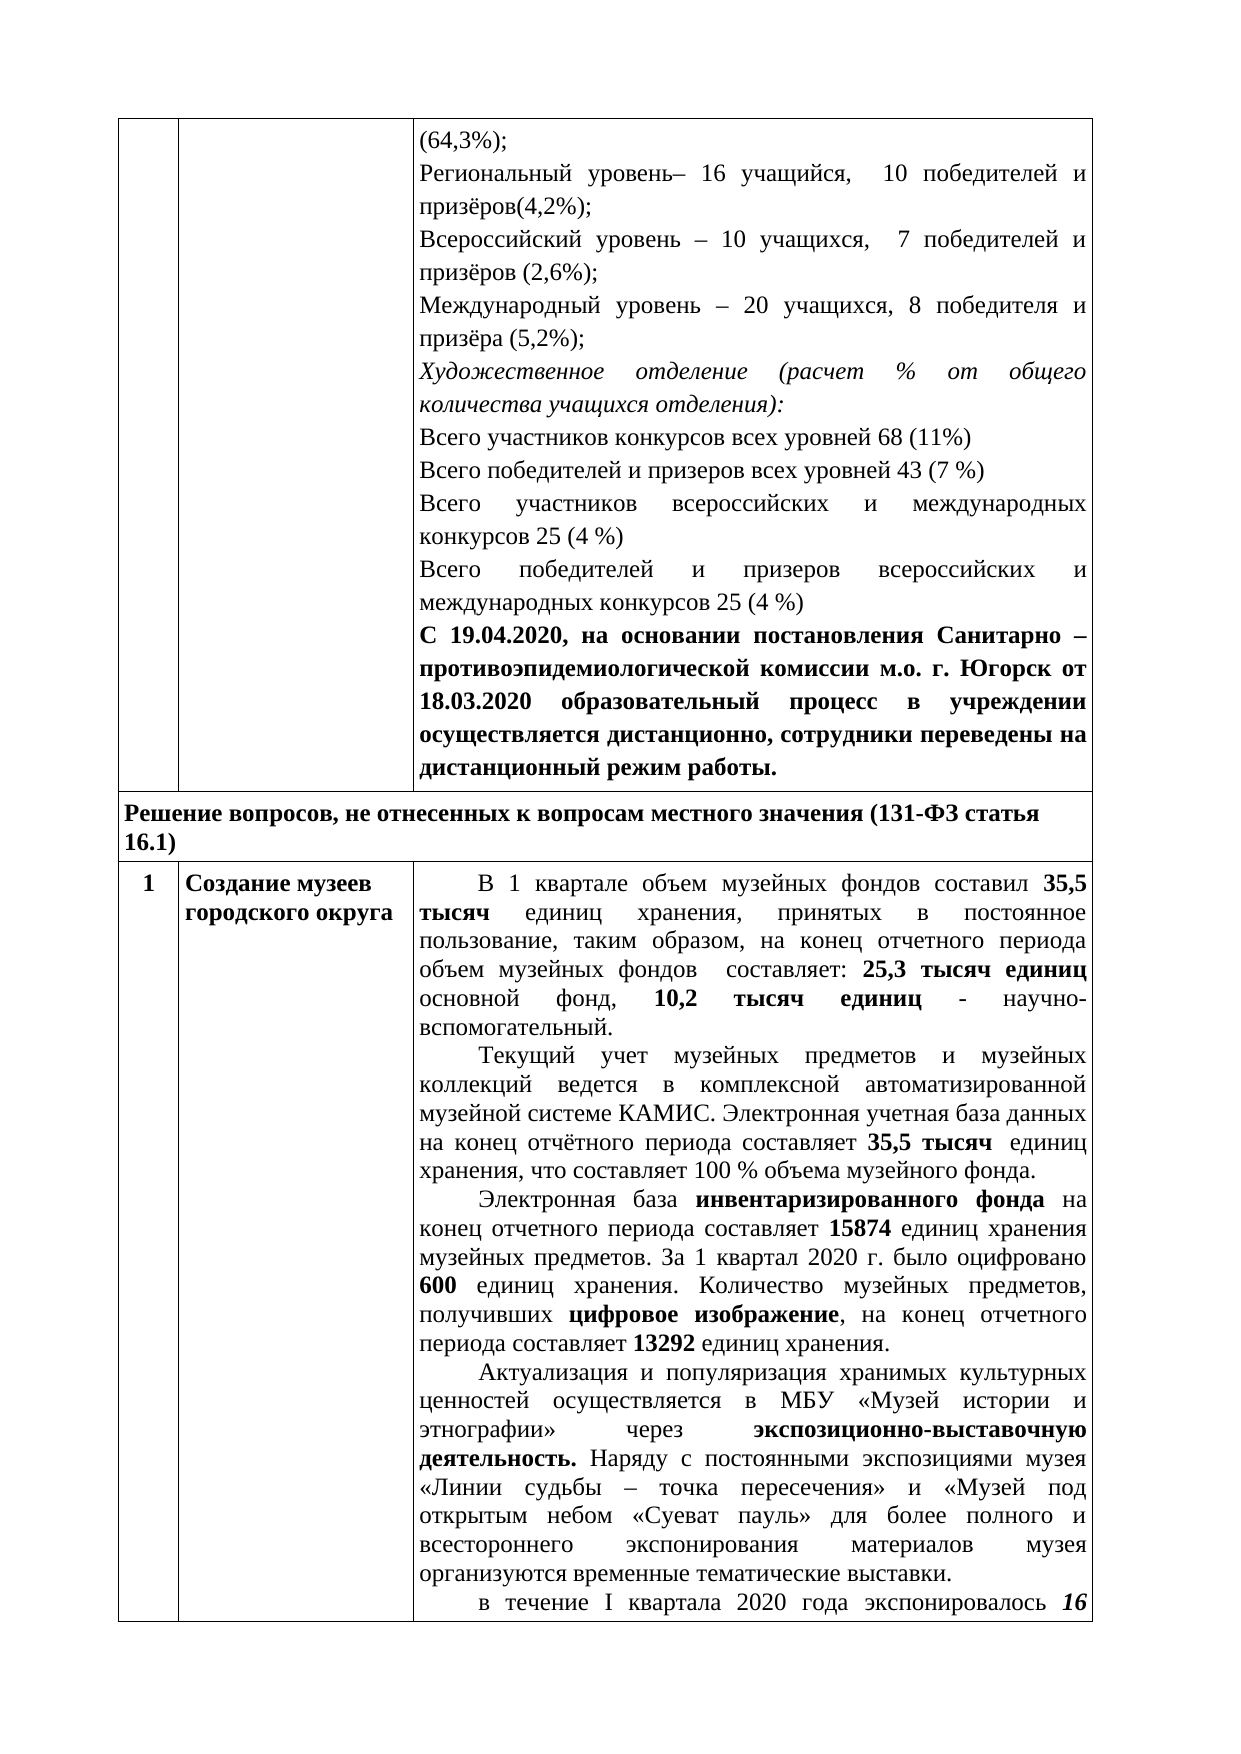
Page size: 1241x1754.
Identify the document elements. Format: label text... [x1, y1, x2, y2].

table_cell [414, 119, 1092, 791]
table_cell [179, 119, 413, 791]
table_cell 4 [119, 119, 178, 791]
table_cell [179, 862, 413, 1621]
table_cell Решение вопросов, не отнесенных к вопросам местного значения (131-ФЗ статья 16.1) [119, 792, 1092, 861]
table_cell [414, 862, 1092, 1621]
table_cell 1 [119, 862, 178, 1621]
